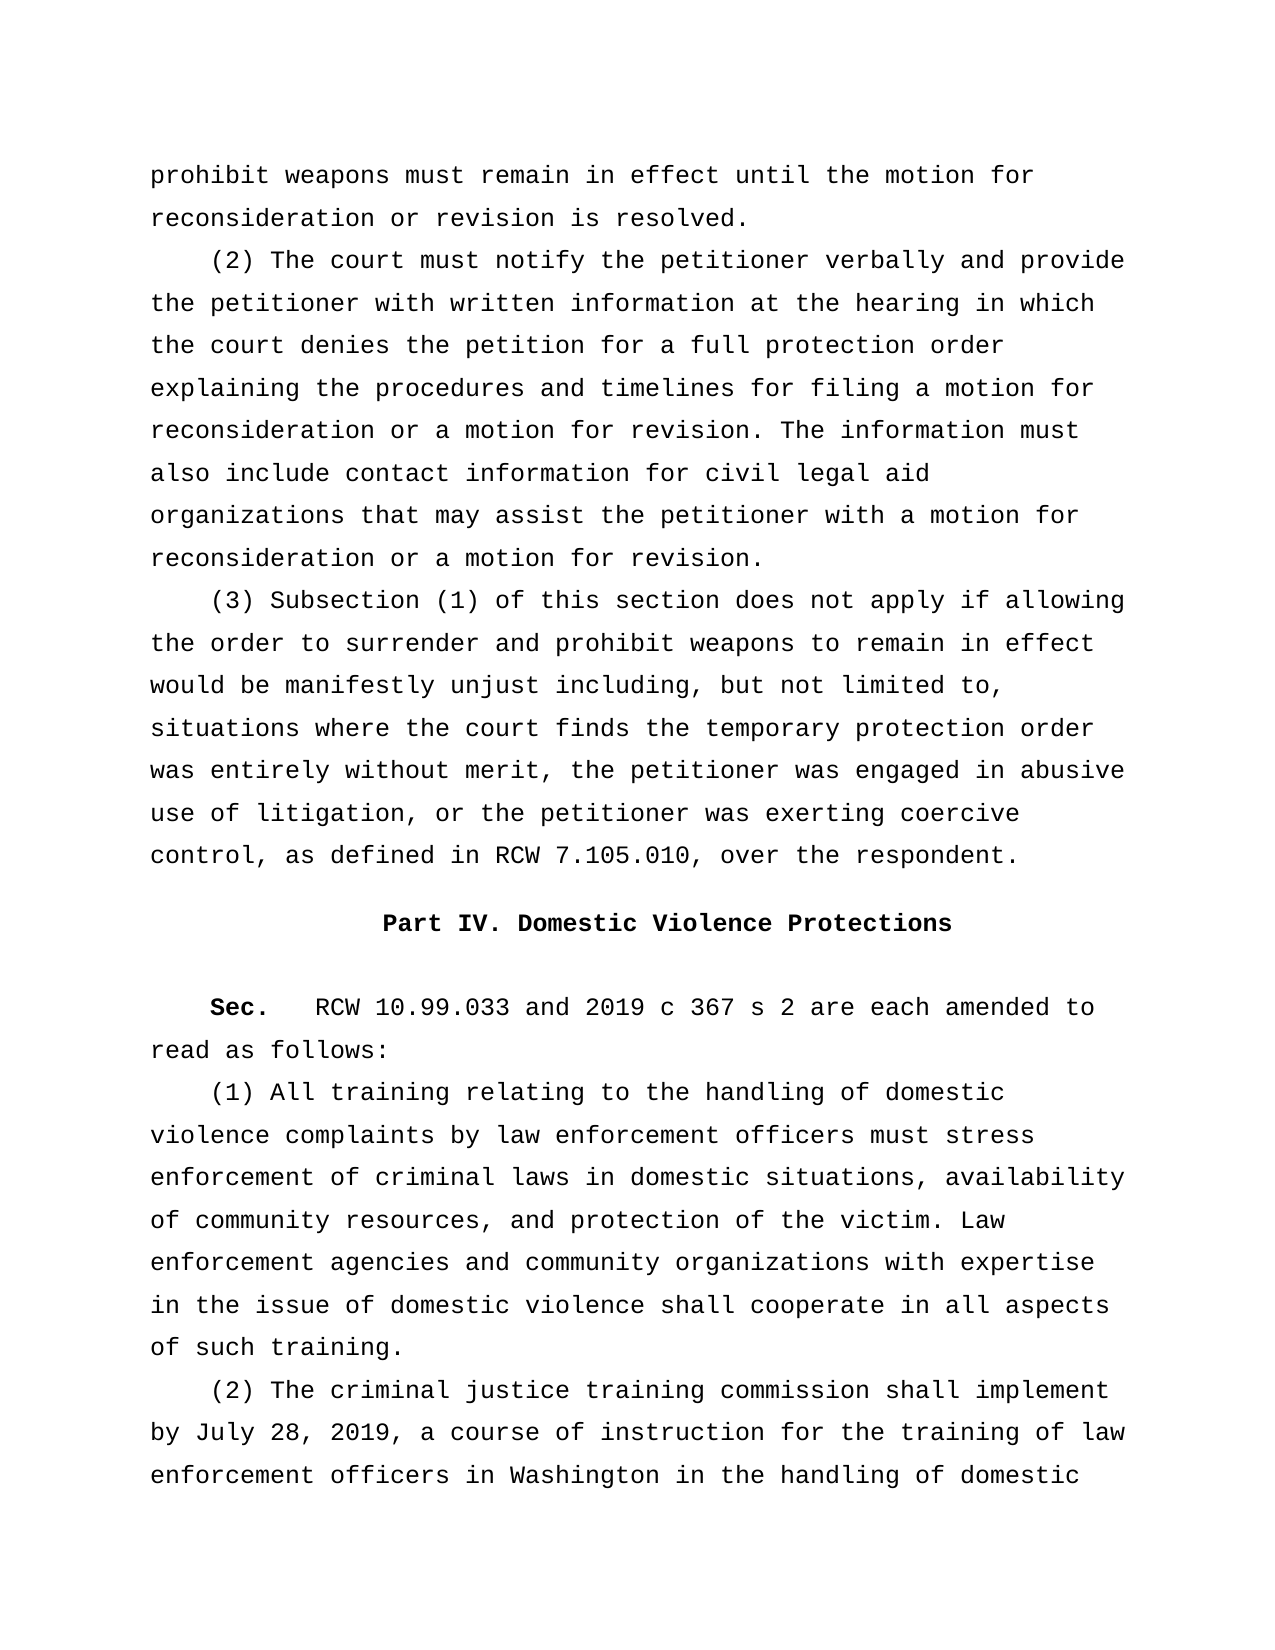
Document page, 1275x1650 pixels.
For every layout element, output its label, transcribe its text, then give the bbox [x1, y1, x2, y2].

text (1) All training relating to the handling of domestic violence complaints by law enforcement officers must stress enforcement of criminal laws in domestic situations, availability of community resources, and protection of the victim. Law enforcement agencies and community organizations with expertise in the issue of domestic violence shall cooperate in all aspects of such training. [150, 1067, 1125, 1364]
text (3) Subsection (1) of this section does not apply if allowing the order to surrender and prohibit weapons to remain in effect would be manifestly unjust including, but not limited to, situations where the court finds the temporary protection order was entirely without merit, the petitioner was engaged in abusive use of litigation, or the petitioner was exerting coercive control, as defined in RCW 7.105.010, over the respondent. [150, 575, 1125, 872]
text Part IV. Domestic Violence Protections [150, 897, 1125, 940]
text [150, 150, 1125, 235]
text Sec. RCW 10.99.033 and 2019 c 367 s 2 are each amended to read as follows: [150, 982, 1125, 1067]
text (2) The court must notify the petitioner verbally and provide the petitioner with written information at the hearing in which the court denies the petition for a full protection order explaining the procedures and timelines for filing a motion for reconsideration or a motion for revision. The information must also include contact information for civil legal aid organizations that may assist the petitioner with a motion for reconsideration or a motion for revision. [150, 235, 1125, 575]
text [150, 1364, 1125, 1492]
